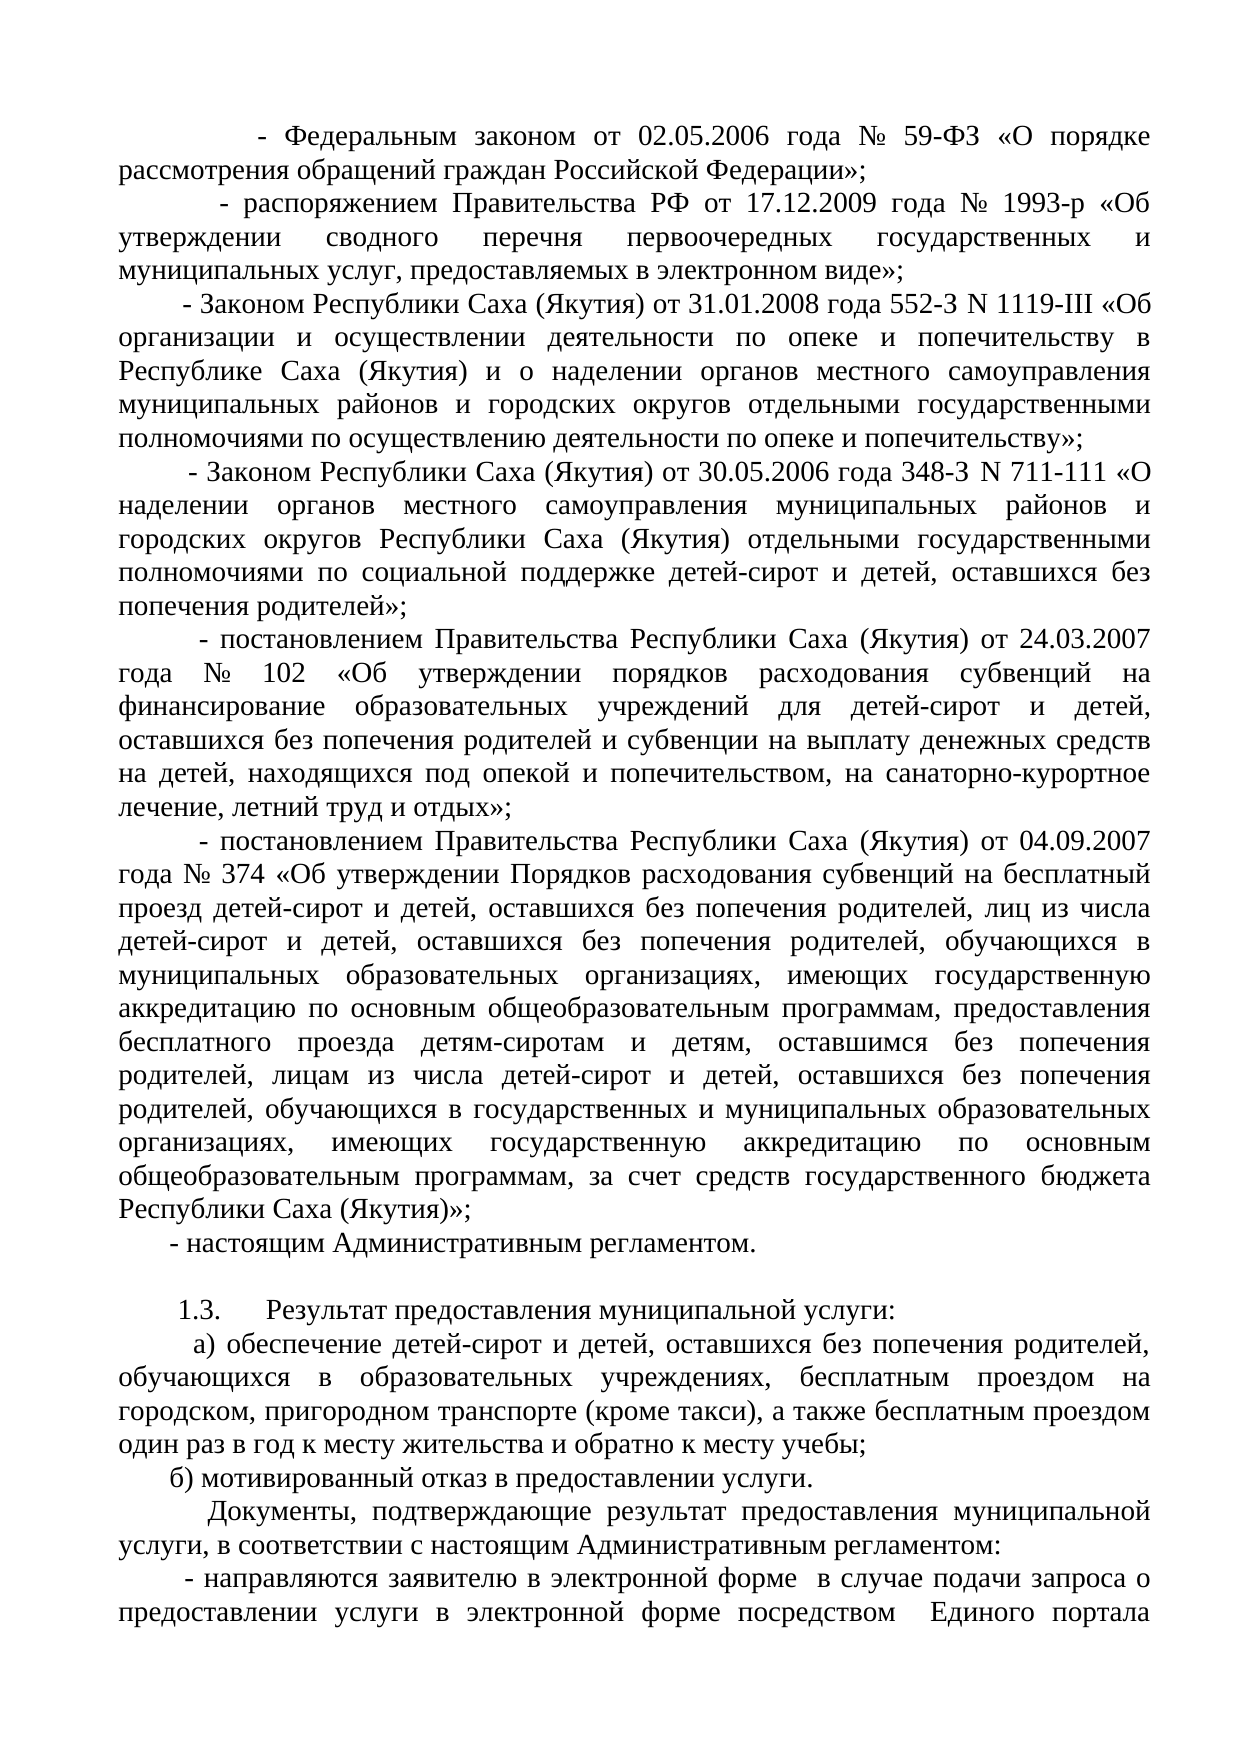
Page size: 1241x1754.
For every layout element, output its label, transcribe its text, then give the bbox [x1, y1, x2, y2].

text а) обеспечение детей-сирот и детей, оставшихся без попечения родителей, обучающихся в образовательных учреждениях, бесплатным проездом на городском, пригородном транспорте (кроме такси), а также бесплатным проездом один раз в год к месту жительства и обратно к месту учебы; [118, 1326, 1152, 1460]
text б) мотивированный отказ в предоставлении услуги. [118, 1460, 1152, 1493]
text - постановлением Правительства Республики Саха (Якутия) от 24.03.2007 года № 102 «Об утверждении порядков расходования субвенций на финансирование образовательных учреждений для детей-сирот и детей, оставшихся без попечения родителей и субвенции на выплату денежных средств на детей, находящихся под опекой и попечительством, на санаторно-курортное лечение, летний труд и отдых»; [118, 621, 1152, 823]
text - Федеральным законом от 02.05.2006 года № 59-ФЗ «О порядке рассмотрения обращений граждан Российской Федерации»; [118, 118, 1152, 185]
text - Законом Республики Саха (Якутия) от 31.01.2008 года 552-З N 1119-III «Об организации и осуществлении деятельности по опеке и попечительству в Республике Саха (Якутия) и о наделении органов местного самоуправления муниципальных районов и городских округов отдельными государственными полномочиями по осуществлению деятельности по опеке и попечительству»; [118, 286, 1152, 454]
text - настоящим Административным регламентом. [118, 1225, 1152, 1259]
list Результат предоставления муниципальной услуги: [118, 1292, 1152, 1326]
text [118, 1561, 1152, 1628]
text Документы, подтверждающие результат предоставления муниципальной услуги, в соответствии с настоящим Административным регламентом: [118, 1493, 1152, 1561]
text - Законом Республики Саха (Якутия) от 30.05.2006 года 348-З N 711-111 «О наделении органов местного самоуправления муниципальных районов и городских округов Республики Саха (Якутия) отдельными государственными полномочиями по социальной поддержке детей-сирот и детей, оставшихся без попечения родителей»; [118, 454, 1152, 621]
text - постановлением Правительства Республики Саха (Якутия) от 04.09.2007 года № 374 «Об утверждении Порядков расходования субвенций на бесплатный проезд детей-сирот и детей, оставшихся без попечения родителей, лиц из числа детей-сирот и детей, оставшихся без попечения родителей, обучающихся в муниципальных образовательных организациях, имеющих государственную аккредитацию по основным общеобразовательным программам, предоставления бесплатного проезда детям-сиротам и детям, оставшимся без попечения родителей, лицам из числа детей-сирот и детей, оставшихся без попечения родителей, обучающихся в государственных и муниципальных образовательных организациях, имеющих государственную аккредитацию по основным общеобразовательным программам, за счет средств государственного бюджета Республики Саха (Якутия)»; [118, 823, 1152, 1225]
text - распоряжением Правительства РФ от 17.12.2009 года № 1993-р «Об утверждении сводного перечня первоочередных государственных и муниципальных услуг, предоставляемых в электронном виде»; [118, 185, 1152, 286]
